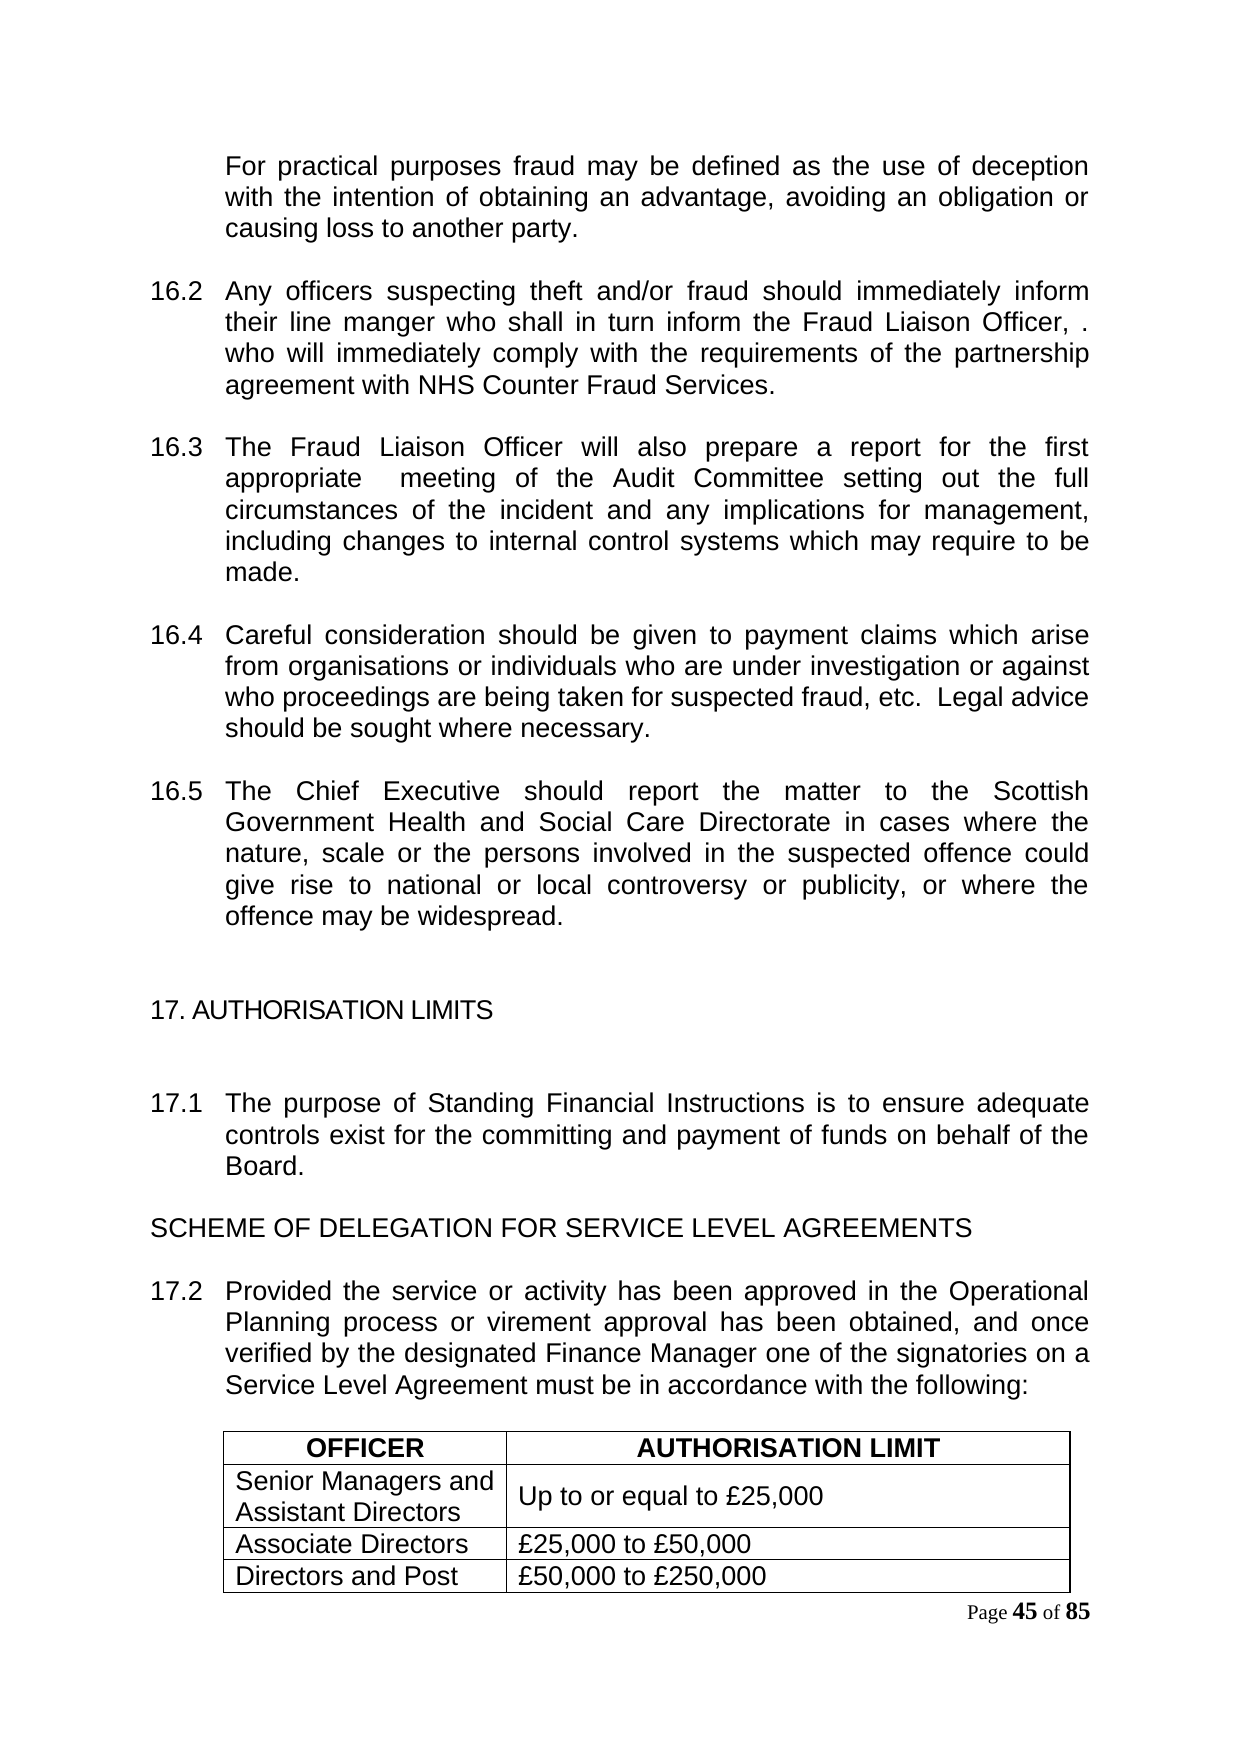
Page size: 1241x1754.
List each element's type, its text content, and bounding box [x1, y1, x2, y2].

list The Chief Executive should report the matter to the Scottish Government Health and Social Care Directorate in cases where the nature, scale or the persons involved in the suspected offence could give rise to national or local controversy or publicity, or where the offence may be widespread. [150, 775, 1090, 931]
table_cell £25,000 to £50,000 [507, 1528, 1069, 1559]
text For practical purposes fraud may be defined as the use of deception with the intention of obtaining an advantage, avoiding an obligation or causing loss to another party. [225, 150, 1090, 244]
table_header AUTHORISATION LIMIT [507, 1432, 1069, 1463]
list The purpose of Standing Financial Instructions is to ensure adequate controls exist for the committing and payment of funds on behalf of the Board. [150, 1087, 1090, 1181]
list Provided the service or activity has been approved in the Operational Planning process or virement approval has been obtained, and once verified by the designated Finance Manager one of the signatories on a Service Level Agreement must be in accordance with the following: [150, 1275, 1090, 1400]
table_cell Up to or equal to £25,000 [507, 1465, 1069, 1527]
text SCHEME OF DELEGATION FOR SERVICE LEVEL AGREEMENTS [150, 1212, 1090, 1244]
table_cell Senior Managers and Assistant Directors [224, 1465, 506, 1527]
list The Fraud Liaison Officer will also prepare a report for the first appropriate meeting of the Audit Committee setting out the full circumstances of the incident and any implications for management, including changes to internal control systems which may require to be made. [150, 431, 1090, 587]
table_header OFFICER [224, 1432, 506, 1463]
subtitle 17. AUTHORISATION LIMITS [150, 994, 1090, 1025]
list Any officers suspecting theft and/or fraud should immediately inform their line manger who shall in turn inform the Fraud Liaison Officer, . who will immediately comply with the requirements of the partnership agreement with NHS Counter Fraud Services. [150, 275, 1090, 400]
table_cell £50,000 to £250,000 [507, 1560, 1069, 1592]
table_cell Directors and Post Graduate Deans [224, 1560, 506, 1592]
table_cell Associate Directors [224, 1528, 506, 1559]
list Careful consideration should be given to payment claims which arise from organisations or individuals who are under investigation or against who proceedings are being taken for suspected fraud, etc. Legal advice should be sought where necessary. [150, 619, 1090, 744]
